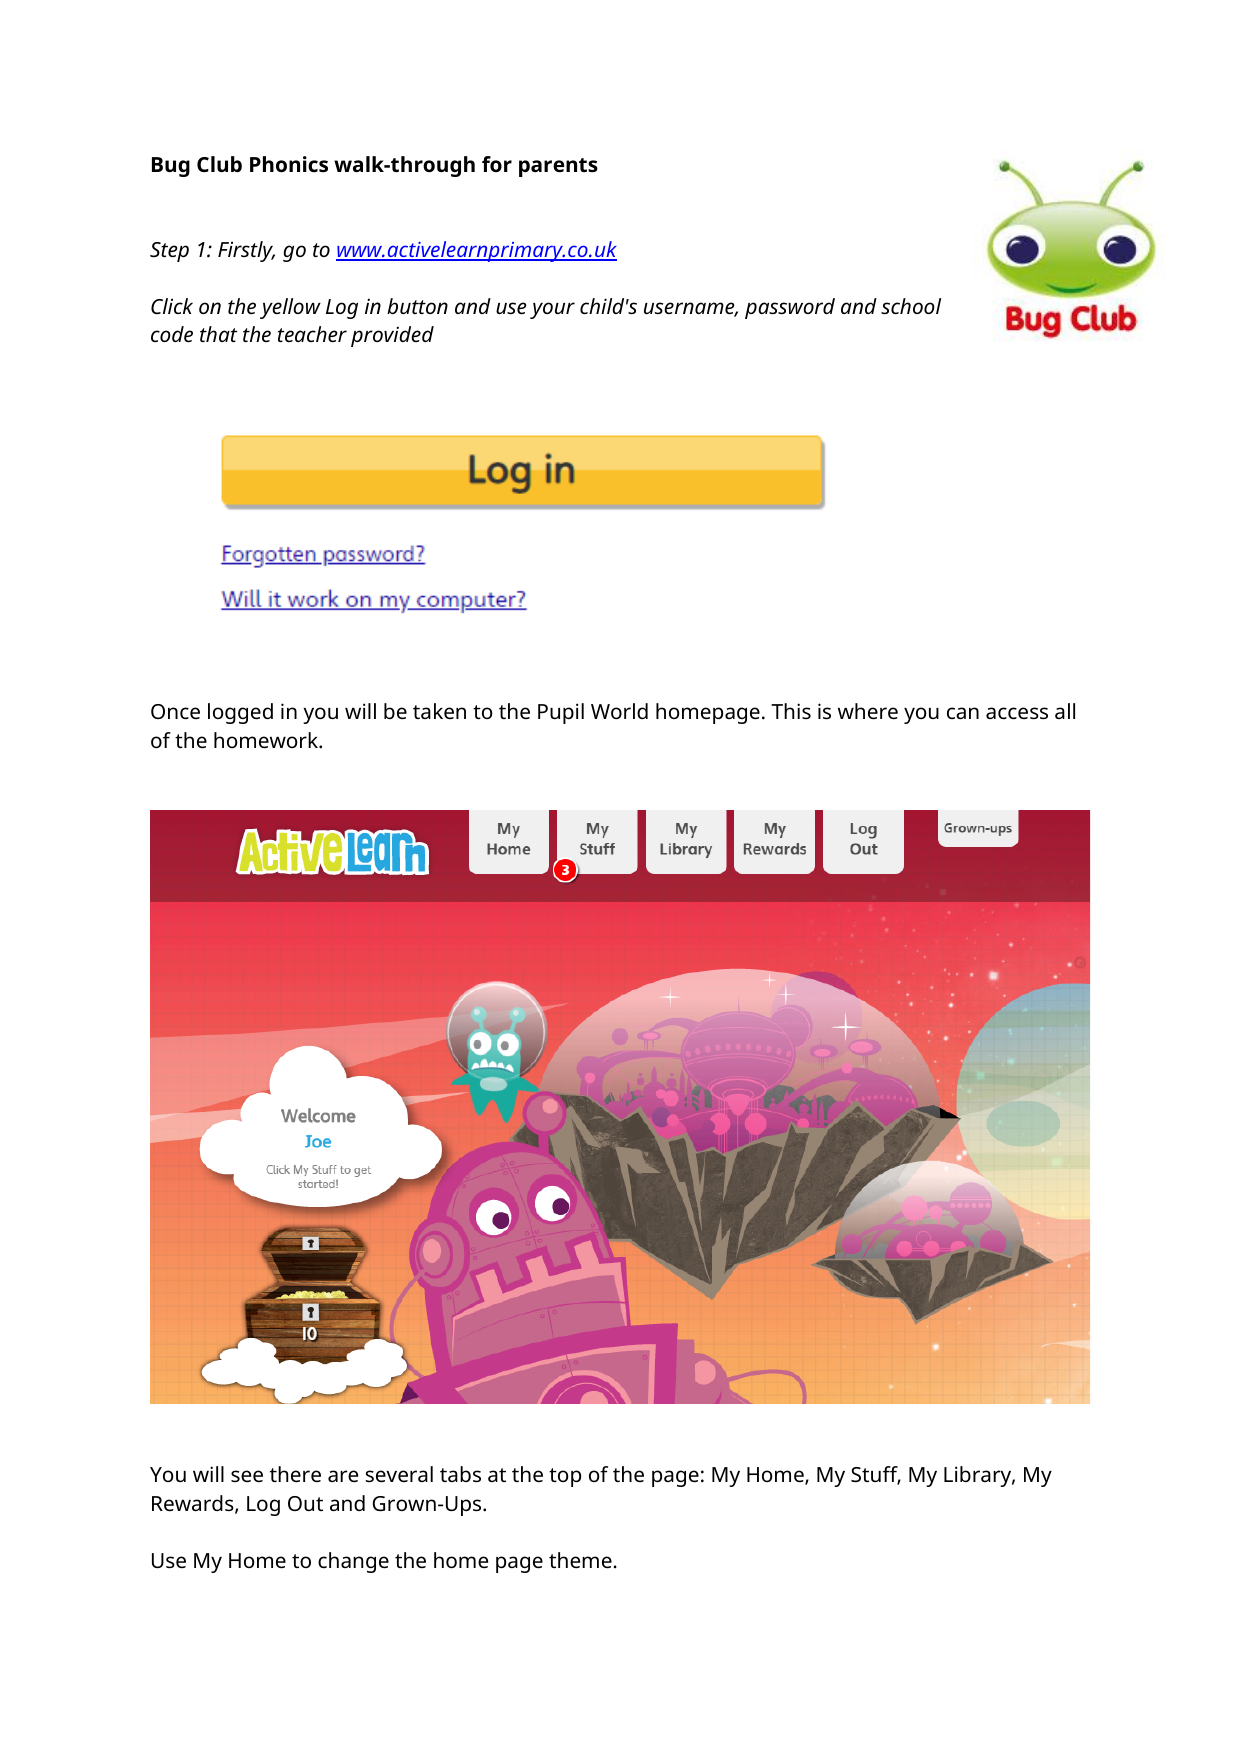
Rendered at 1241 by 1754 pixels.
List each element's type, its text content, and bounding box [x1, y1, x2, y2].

text Click on the yellow Log in button and use your child's username, password and school code that the teacher provided [150, 263, 1090, 377]
text Once logged in you will be taken to the Pupil World homepage. This is where you can access all of the homework. [150, 697, 1090, 754]
text You will see there are several tabs at the top of the page: My Home, My Stuff, My Library, My Rewards, Log Out and Grown-Ups. [150, 1432, 1090, 1517]
picture [150, 810, 1091, 1404]
text Step 1: Firstly, go to www.activelearnprimary.co.uk [150, 235, 972, 263]
text Use My Home to change the home page theme. [150, 1546, 1090, 1574]
text Bug Club Phonics walk-through for parents [150, 150, 972, 178]
picture [150, 376, 894, 670]
picture [972, 150, 1172, 349]
